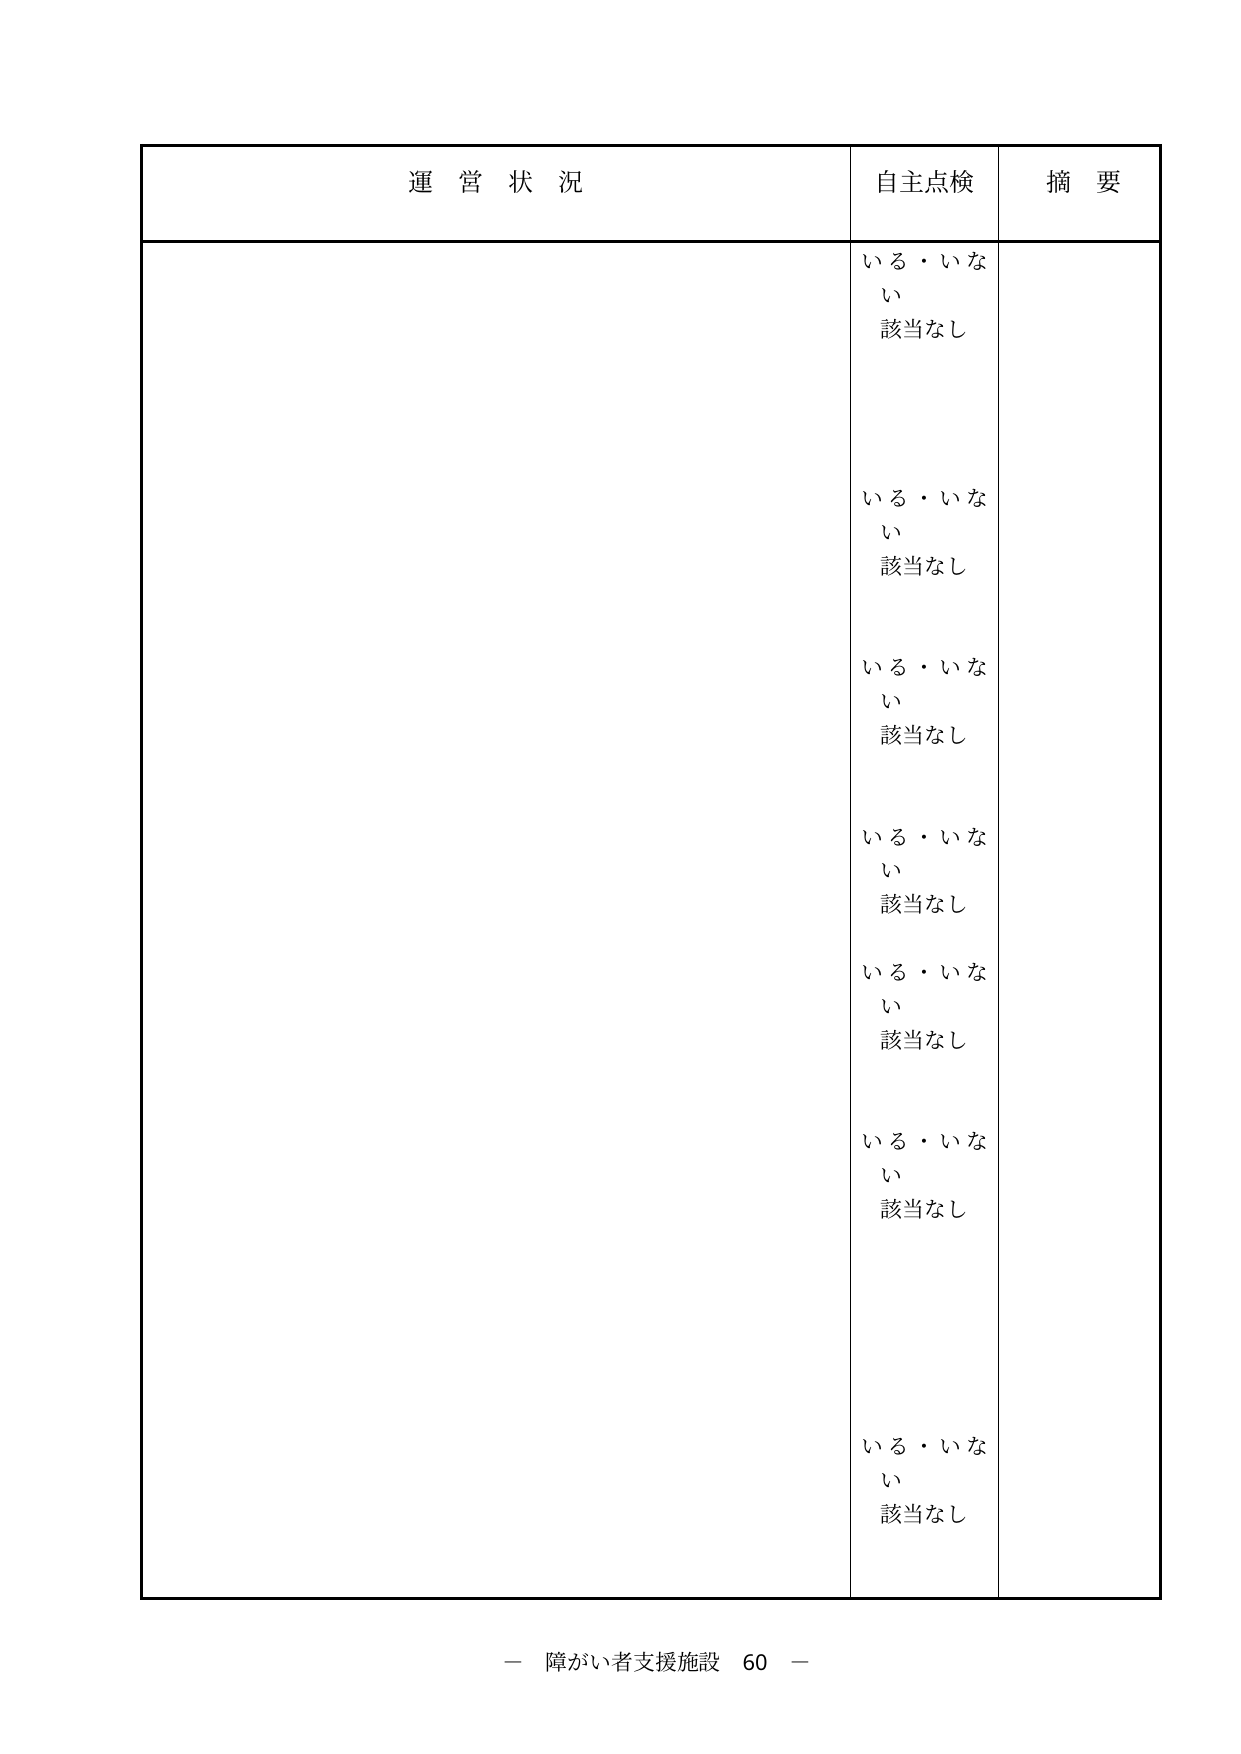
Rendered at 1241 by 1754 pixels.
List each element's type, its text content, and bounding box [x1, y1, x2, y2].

table_header 自主点検 [851, 147, 998, 240]
table_header 運 営 状 況 [143, 147, 850, 240]
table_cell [143, 243, 850, 1597]
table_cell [999, 243, 1159, 1597]
table_header 摘 要 [999, 147, 1159, 240]
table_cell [851, 243, 998, 1597]
